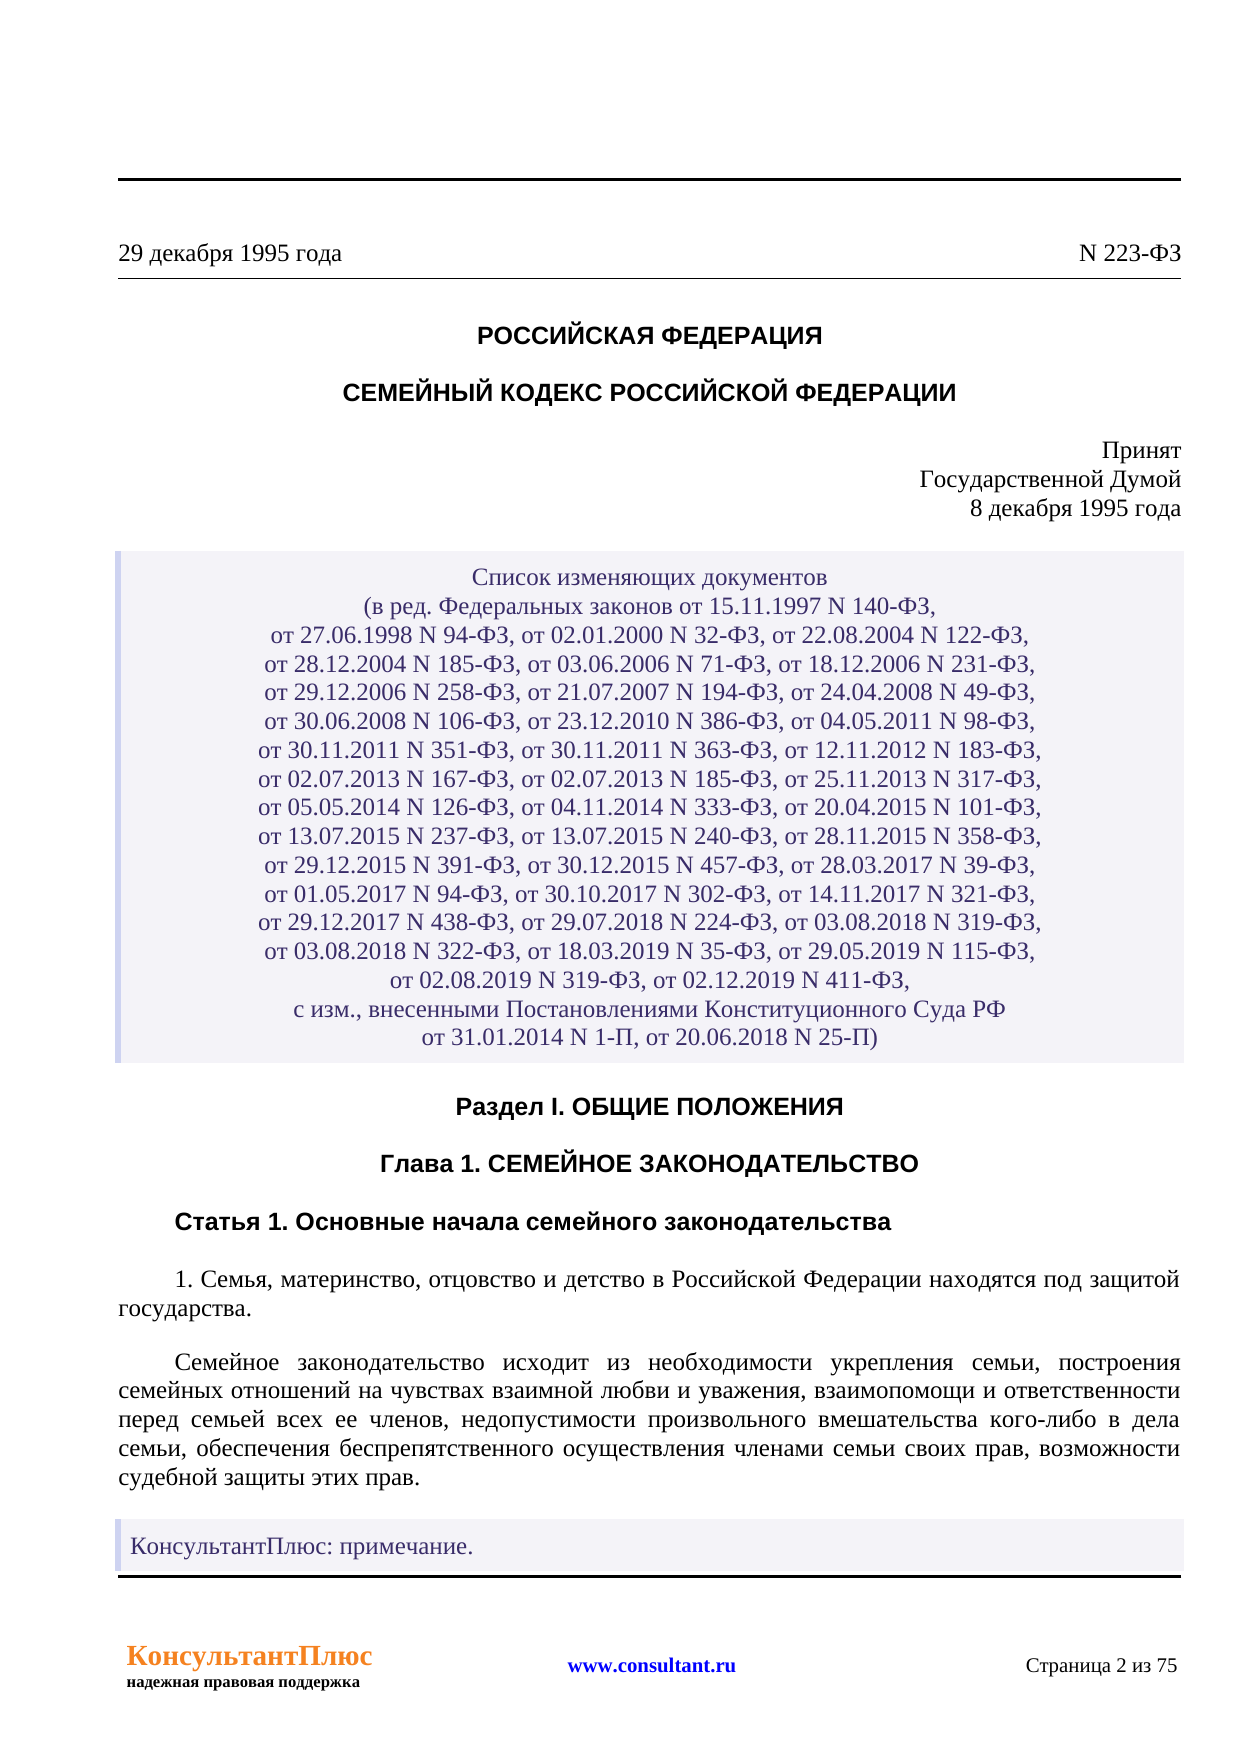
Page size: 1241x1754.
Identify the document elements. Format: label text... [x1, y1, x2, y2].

text Принят [118, 436, 1181, 464]
table_header 29 декабря 1995 года [118, 238, 649, 267]
title Глава 1. СЕМЕЙНОЕ ЗАКОНОДАТЕЛЬСТВО [118, 1149, 1181, 1178]
table_header N 223-ФЗ [650, 238, 1181, 267]
title РОССИЙСКАЯ ФЕДЕРАЦИЯ [118, 321, 1181, 349]
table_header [121, 1519, 1178, 1571]
text 1. Семья, материнство, отцовство и детство в Российской Федерации находятся под защитой государства. [118, 1264, 1181, 1322]
text Семейное законодательство исходит из необходимости укрепления семьи, построения семейных отношений на чувствах взаимной любви и уважения, взаимопомощи и ответственности перед семьей всех ее членов, недопустимости произвольного вмешательства кого-либо в дела семьи, обеспечения беспрепятственного осуществления членами семьи своих прав, возможности судебной защиты этих прав. [118, 1347, 1181, 1490]
title Раздел I. ОБЩИЕ ПОЛОЖЕНИЯ [118, 1092, 1181, 1120]
title СЕМЕЙНЫЙ КОДЕКС РОССИЙСКОЙ ФЕДЕРАЦИИ [118, 378, 1181, 407]
text 8 декабря 1995 года [118, 493, 1181, 522]
title Статья 1. Основные начала семейного законодательства [118, 1207, 1181, 1235]
text Государственной Думой [118, 464, 1181, 493]
table_header Список изменяющих документов (в ред. Федеральных законов от 15.11.1997 N 140-ФЗ, от 27.06.1998 N 94-ФЗ, от 02.01.2000 N 32-ФЗ, от 22.08.2004 N 122-ФЗ, от 28.12.2004 N 185-ФЗ, от 03.06.2006 N 71-ФЗ, от 18.12.2006 N 231-ФЗ, от 29.12.2006 N 258-ФЗ, от 21.07.2007 N 194-ФЗ, от 24.04.2008 N 49-ФЗ, от 30.06.2008 N 106-ФЗ, от 23.12.2010 N 386-ФЗ, от 04.05.2011 N 98-ФЗ, от 30.11.2011 N 351-ФЗ, от 30.11.2011 N 363-ФЗ, от 12.11.2012 N 183-ФЗ, от 02.07.2013 N 167-ФЗ, от 02.07.2013 N 185-ФЗ, от 25.11.2013 N 317-ФЗ, от 05.05.2014 N 126-ФЗ, от 04.11.2014 N 333-ФЗ, от 20.04.2015 N 101-ФЗ, от 13.07.2015 N 237-ФЗ, от 13.07.2015 N 240-ФЗ, от 28.11.2015 N 358-ФЗ, от 29.12.2015 N 391-ФЗ, от 30.12.2015 N 457-ФЗ, от 28.03.2017 N 39-ФЗ, от 01.05.2017 N 94-ФЗ, от 30.10.2017 N 302-ФЗ, от 14.11.2017 N 321-ФЗ, от 29.12.2017 N 438-ФЗ, от 29.07.2018 N 224-ФЗ, от 03.08.2018 N 319-ФЗ, от 03.08.2018 N 322-ФЗ, от 18.03.2019 N 35-ФЗ, от 29.05.2019 N 115-ФЗ, от 02.08.2019 N 319-ФЗ, от 02.12.2019 N 411-ФЗ, с изм., внесенными Постановлениями Конституционного Суда РФ от 31.01.2014 N 1-П, от 20.06.2018 N 25-П) [121, 551, 1178, 1063]
